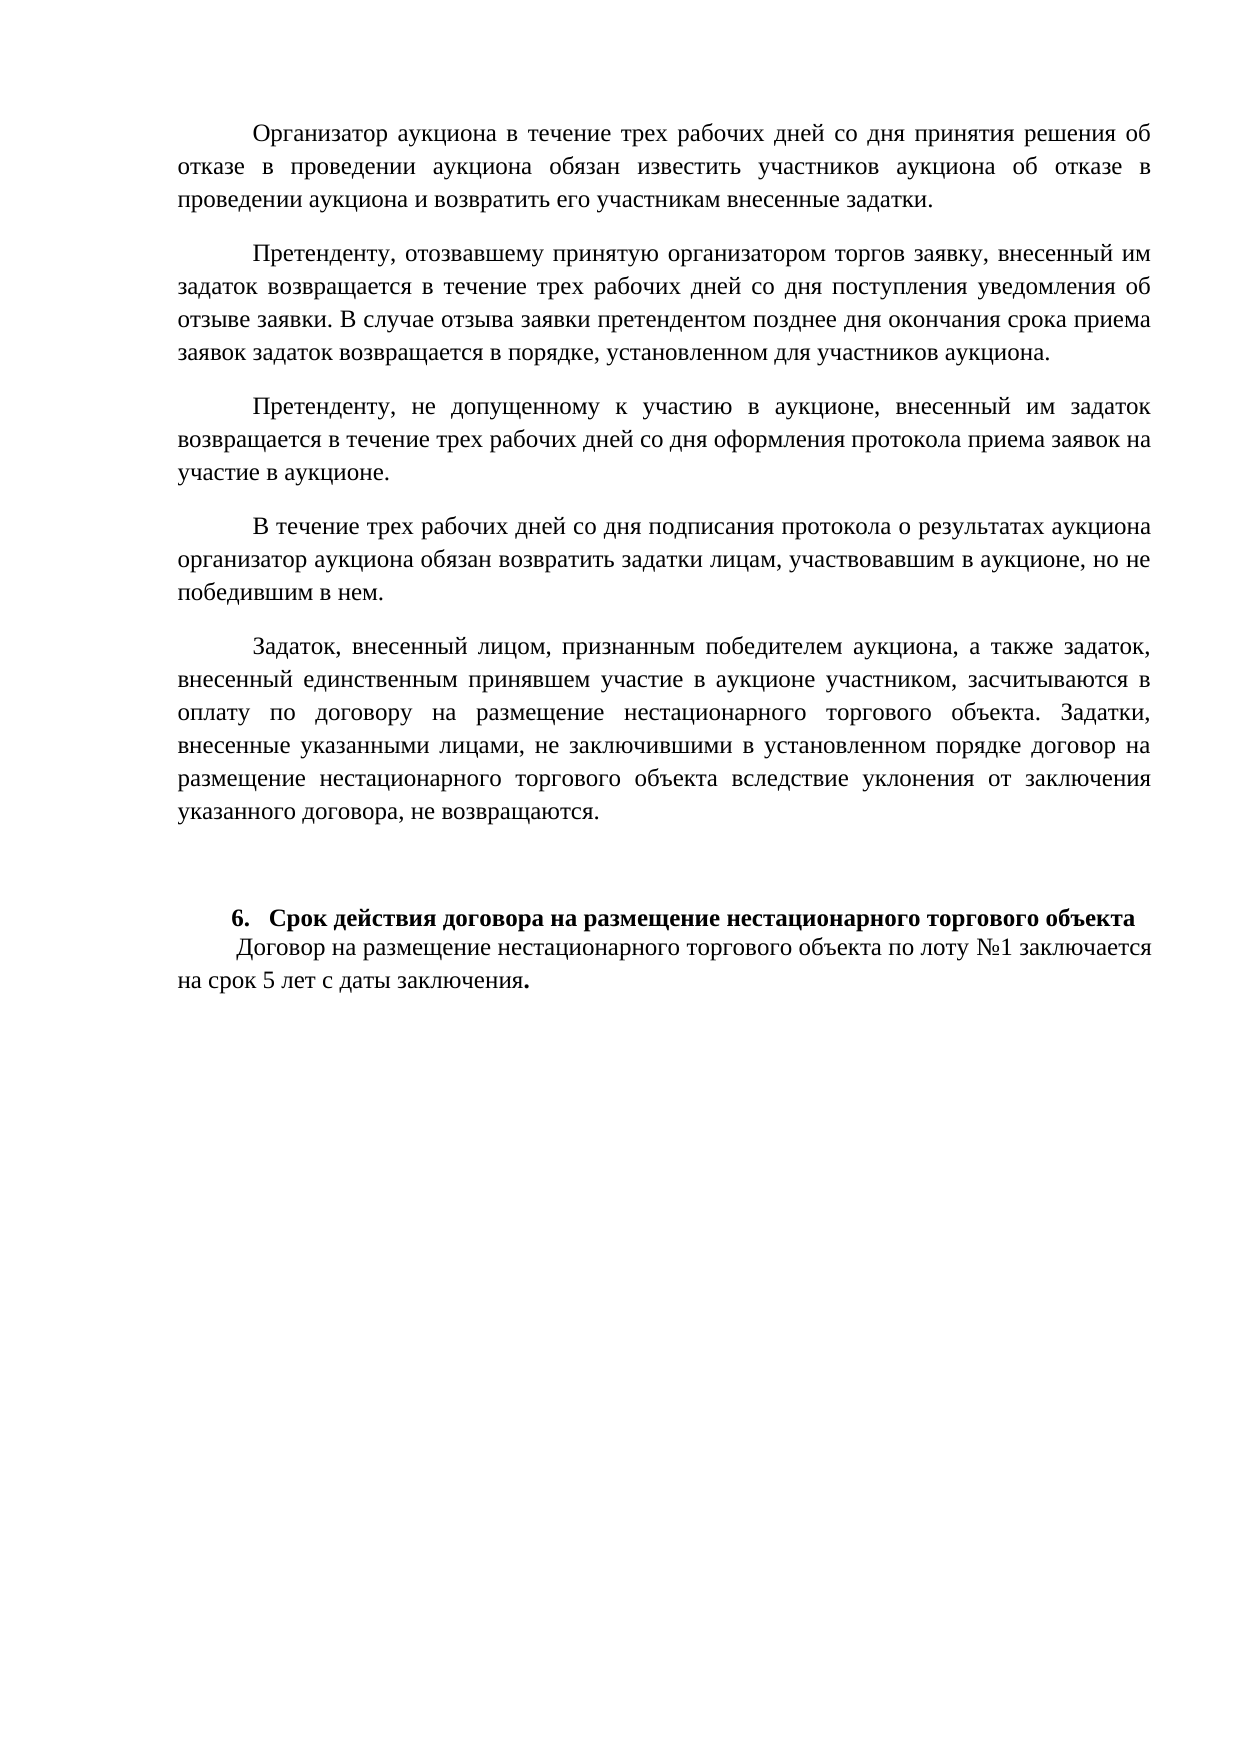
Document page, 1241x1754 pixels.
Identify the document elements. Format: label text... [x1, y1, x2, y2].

text Задаток, внесенный лицом, признанным победителем аукциона, а также задаток, внесенный единственным принявшем участие в аукционе участником, засчитываются в оплату по договору на размещение нестационарного торгового объекта. Задатки, внесенные указанными лицами, не заключившими в установленном порядке договор на размещение нестационарного торгового объекта вследствие уклонения от заключения указанного договора, не возвращаются. [177, 631, 1152, 824]
text В течение трех рабочих дней со дня подписания протокола о результатах аукциона организатор аукциона обязан возвратить задатки лицам, участвовавшим в аукционе, но не победившим в нем. [177, 511, 1152, 606]
text Организатор аукциона в течение трех рабочих дней со дня принятия решения об отказе в проведении аукциона обязан известить участников аукциона об отказе в проведении аукциона и возвратить его участникам внесенные задатки. [177, 118, 1152, 213]
text Претенденту, отозвавшему принятую организатором торгов заявку, внесенный им задаток возвращается в течение трех рабочих дней со дня поступления уведомления об отзыве заявки. В случае отзыва заявки претендентом позднее дня окончания срока приема заявок задаток возвращается в порядке, установленном для участников аукциона. [177, 238, 1152, 366]
text Договор на размещение нестационарного торгового объекта по лоту №1 заключается на срок 5 лет с даты заключения. [177, 932, 1152, 994]
text Претенденту, не допущенному к участию в аукционе, внесенный им задаток возвращается в течение трех рабочих дней со дня оформления протокола приема заявок на участие в аукционе. [177, 391, 1152, 486]
list Срок действия договора на размещение нестационарного торгового объекта [215, 903, 1152, 932]
